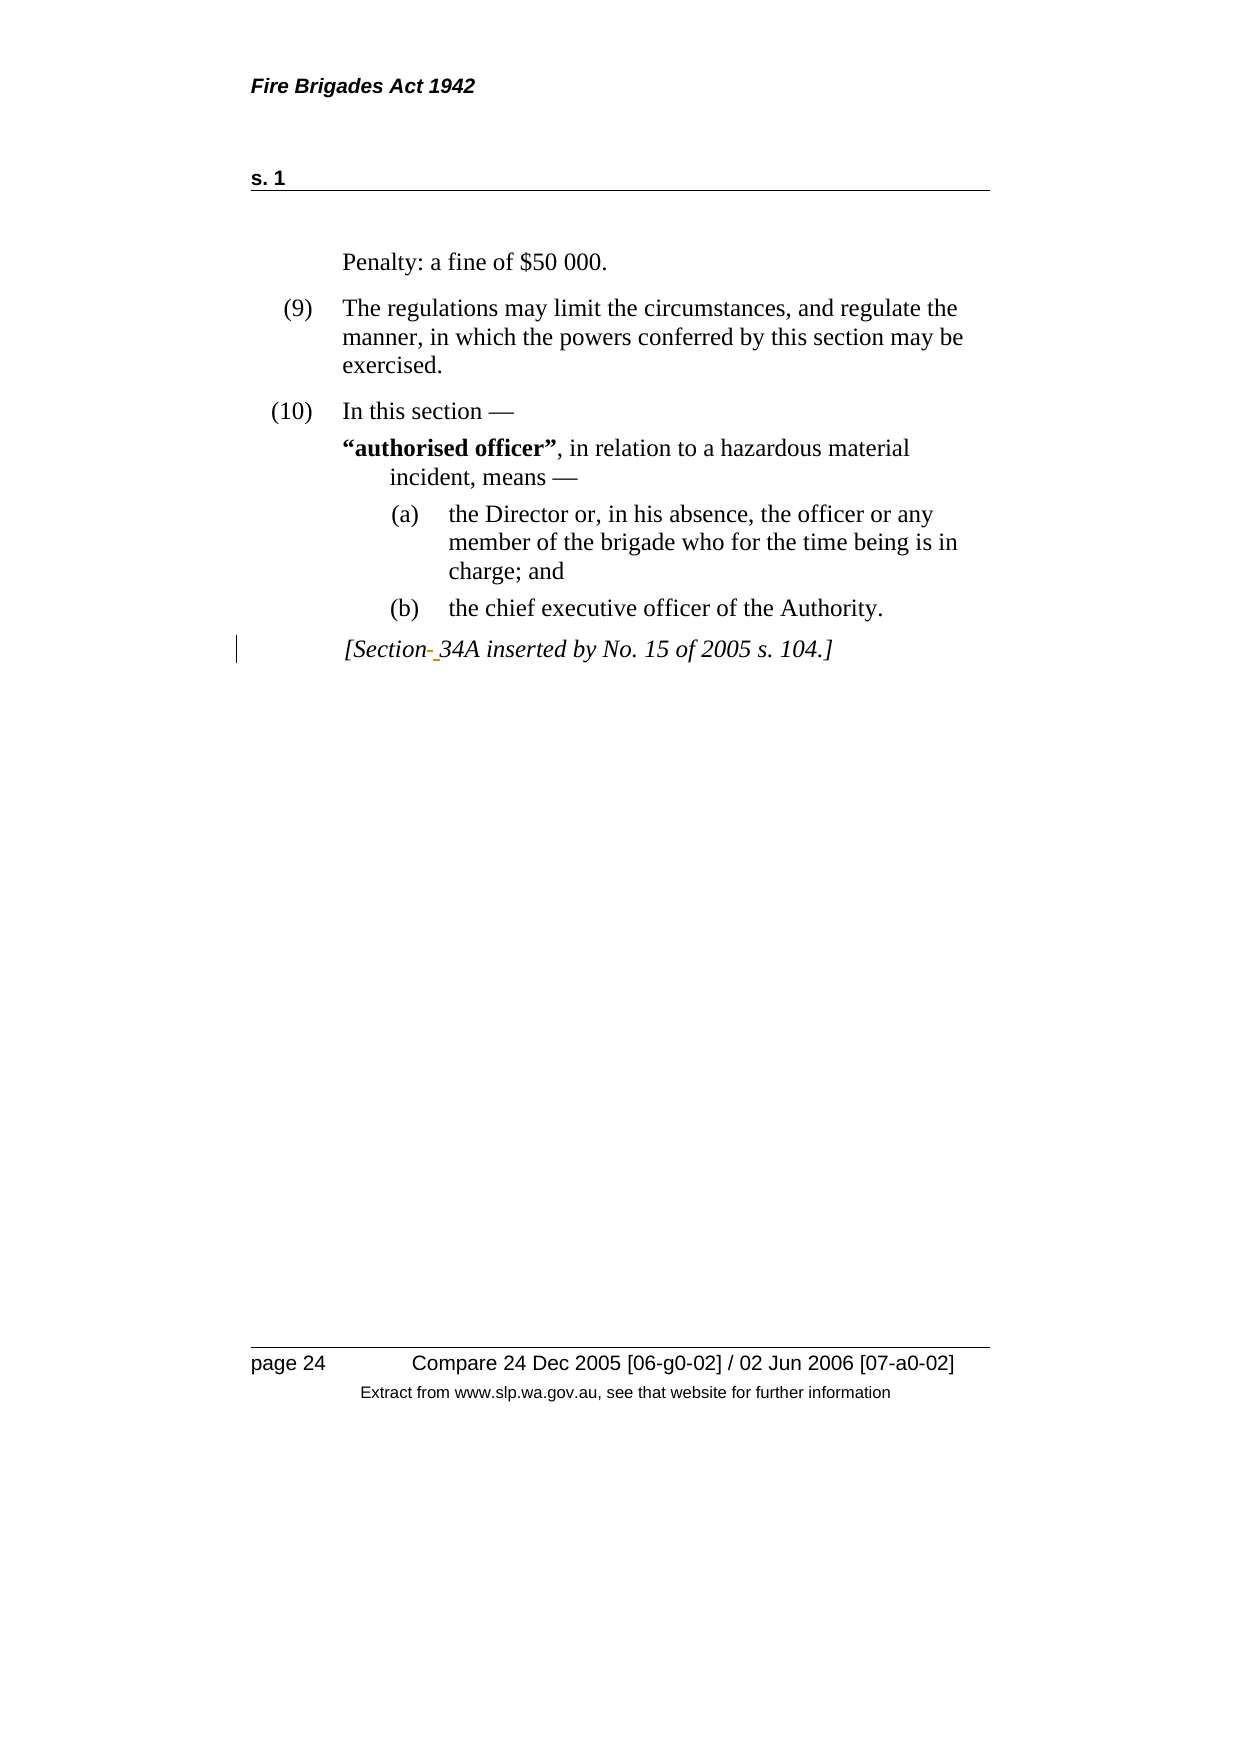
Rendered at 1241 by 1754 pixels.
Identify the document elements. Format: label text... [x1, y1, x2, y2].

text Penalty: a fine of $50 000. [251, 247, 990, 276]
text [Section34A inserted by No. 15 of 2005 s. 104.] [251, 634, 990, 663]
text “authorised officer”, in relation to a hazardous material incident, means — [251, 433, 990, 490]
text (10) In this section — [251, 396, 990, 424]
text (a) the Director or, in his absence, the officer or any member of the brigade who for the time being is in charge; and [251, 499, 990, 585]
text (b) the chief executive officer of the Authority. [251, 593, 990, 622]
text (9) The regulations may limit the circumstances, and regulate the manner, in which the powers conferred by this section may be exercised. [251, 293, 990, 379]
